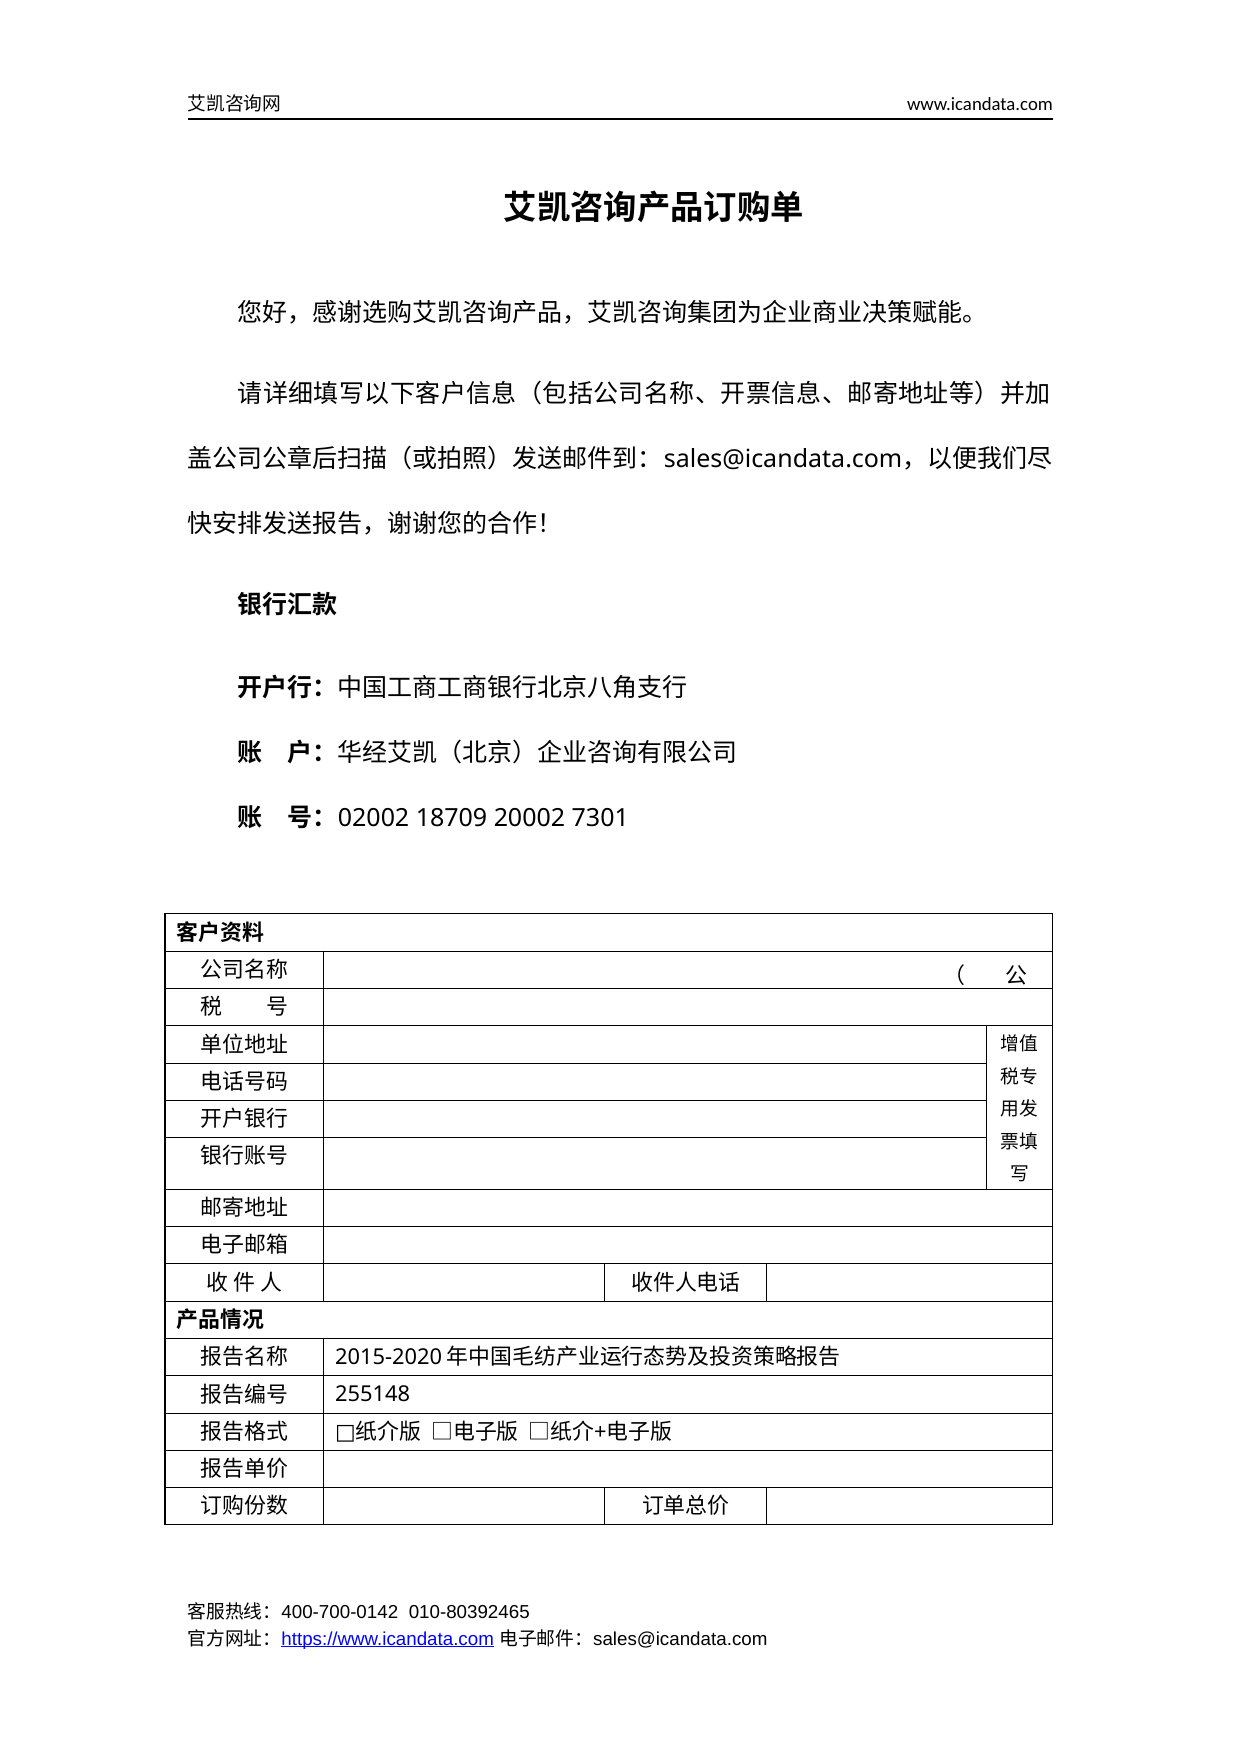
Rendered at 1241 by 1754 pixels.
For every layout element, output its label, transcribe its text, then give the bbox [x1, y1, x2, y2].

table_cell 开户银行 [166, 1101, 323, 1137]
table_cell [767, 1264, 1052, 1301]
table_cell 收 件 人 [166, 1264, 323, 1301]
table_cell 报告名称 [166, 1339, 323, 1375]
table_cell [324, 1264, 604, 1301]
table_header 客户资料 [166, 914, 1052, 951]
table_cell 报告编号 [166, 1376, 323, 1412]
table_cell [324, 1451, 1052, 1487]
table_cell 报告单价 [166, 1451, 323, 1487]
table_cell 邮寄地址 [166, 1190, 323, 1226]
table_cell 订单总价 [605, 1488, 766, 1524]
text 您好，感谢选购艾凯咨询产品，艾凯咨询集团为企业商业决策赋能。 [187, 278, 1053, 343]
table_cell 收件人电话 [605, 1264, 766, 1301]
table_cell [324, 989, 1052, 1025]
table_cell 公司名称 [166, 952, 323, 988]
table_cell [324, 1101, 986, 1137]
table_cell [324, 1138, 986, 1189]
table_cell [324, 952, 1052, 988]
table_cell 订购份数 [166, 1488, 323, 1524]
text 请详细填写以下客户信息（包括公司名称、开票信息、邮寄地址等）并加盖公司公章后扫描（或拍照）发送邮件到：sales@icandata.com，以便我们尽快安排发送报告，谢谢您的合作！ [187, 359, 1053, 554]
table_cell [324, 1227, 1052, 1263]
table_cell 产品情况 [166, 1302, 1052, 1338]
table_cell 银行账号 [166, 1138, 323, 1189]
text 开户行：中国工商工商银行北京八角支行 [187, 653, 1053, 718]
table_cell [324, 1064, 986, 1100]
table_cell [767, 1488, 1052, 1524]
text 账 户：华经艾凯（北京）企业咨询有限公司 [187, 718, 1053, 783]
table_cell 报告格式 [166, 1414, 323, 1450]
table_cell 税 号 [166, 989, 323, 1025]
table_cell 增值税专用发票填写 [987, 1026, 1052, 1189]
table_cell [324, 1190, 1052, 1226]
table_cell 电话号码 [166, 1064, 323, 1100]
table_cell 电子邮箱 [166, 1227, 323, 1263]
table_cell 255148 [324, 1376, 1052, 1412]
table_cell □纸介版 □电子版 □纸介+电子版 [324, 1414, 1052, 1450]
table_cell 2015-2020年中国毛纺产业运行态势及投资策略报告 [324, 1339, 1052, 1375]
table_cell [324, 1026, 986, 1062]
text 银行汇款 [187, 570, 1053, 635]
text 艾凯咨询产品订购单 [187, 172, 1053, 237]
text 账 号：02002 18709 20002 7301 [187, 783, 1053, 848]
table_cell [324, 1488, 604, 1524]
table_cell 单位地址 [166, 1026, 323, 1062]
